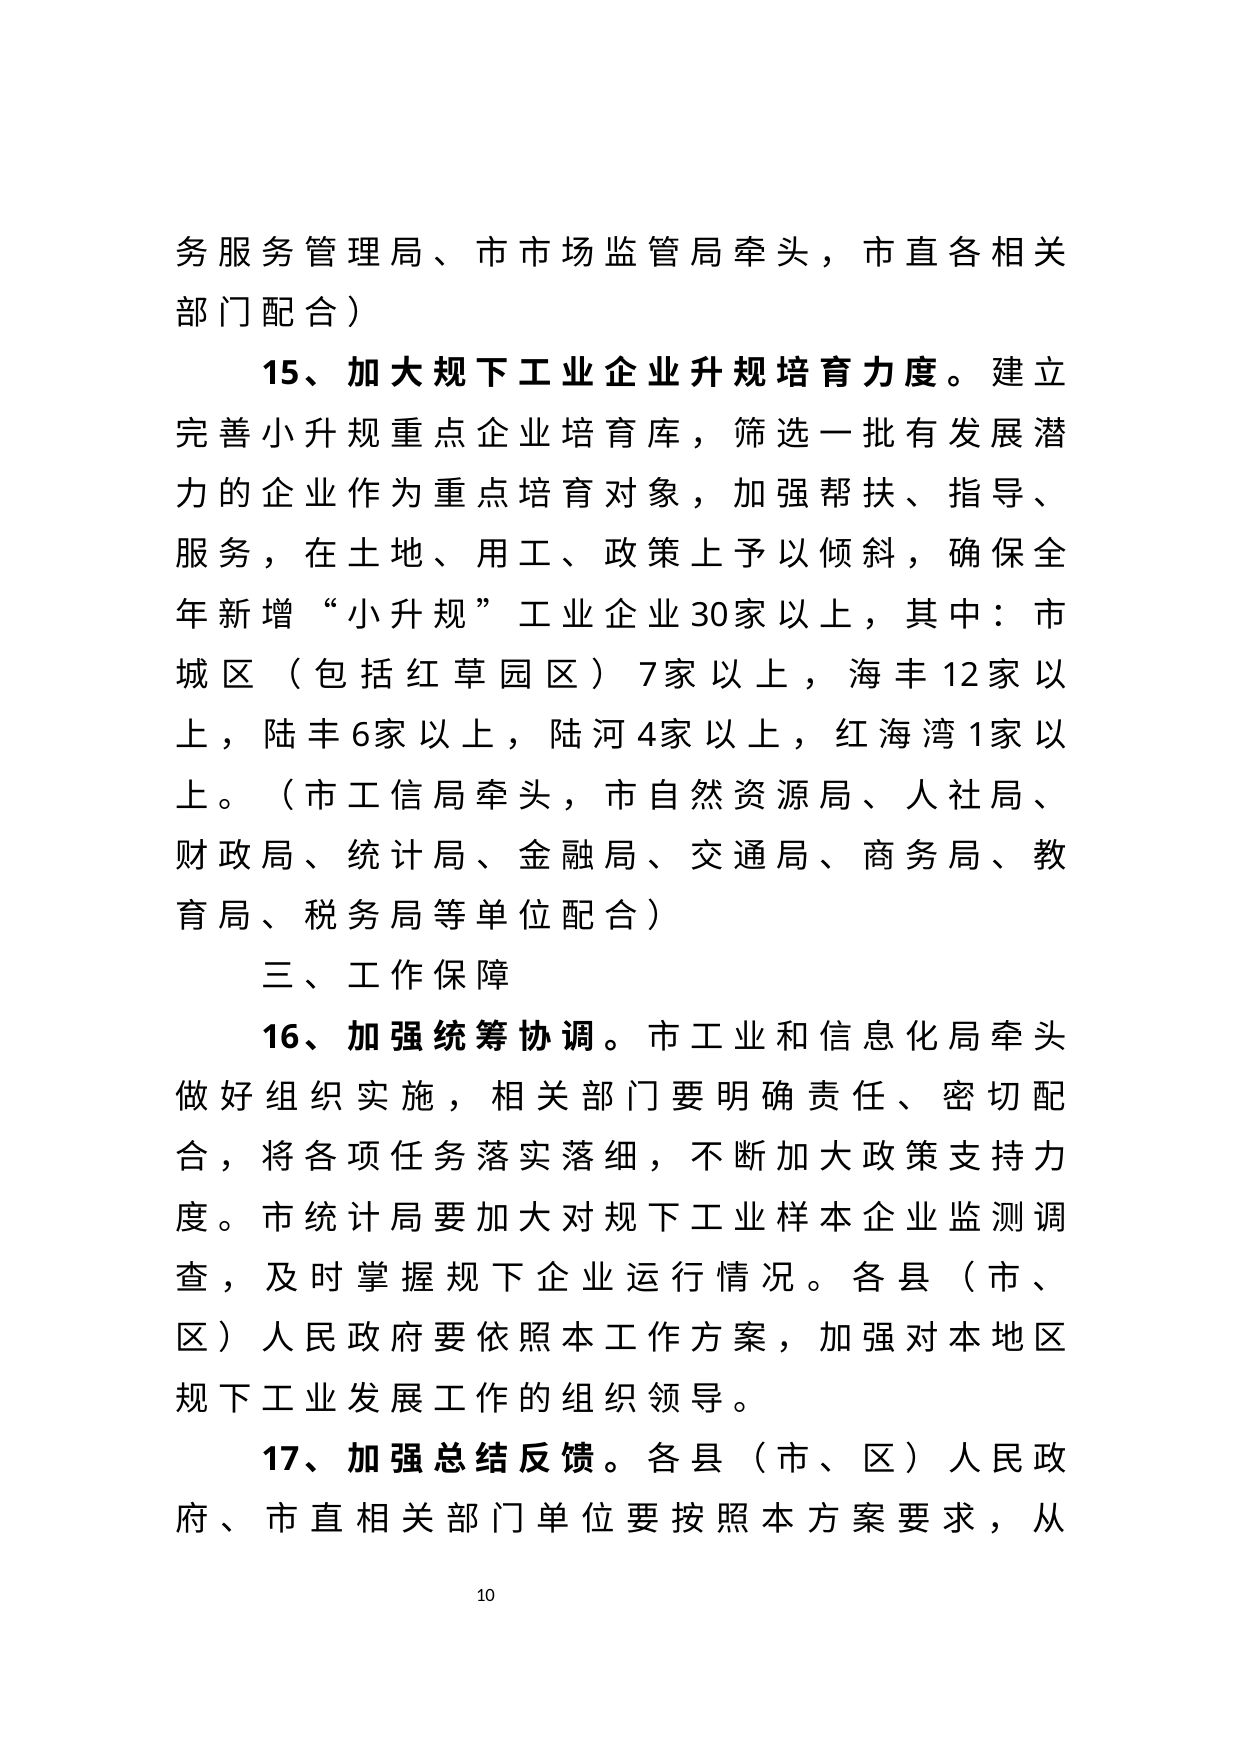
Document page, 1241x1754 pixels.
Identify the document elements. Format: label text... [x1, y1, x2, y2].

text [175, 1426, 1077, 1546]
text 三、工作保障 [175, 943, 1077, 1003]
text 16、加强统筹协调。市工业和信息化局牵头做好组织实施，相关部门要明确责任、密切配合，将各项任务落实落细，不断加大政策支持力度。市统计局要加大对规下工业样本企业监测调查，及时掌握规下企业运行情况。各县（市、区）人民政府要依照本工作方案，加强对本地区规下工业发展工作的组织领导。 [175, 1003, 1077, 1426]
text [175, 219, 1077, 340]
text 15、加大规下工业企业升规培育力度。建立完善小升规重点企业培育库，筛选一批有发展潜力的企业作为重点培育对象，加强帮扶、指导、服务，在土地、用工、政策上予以倾斜，确保全年新增“小升规”工业企业30家以上，其中：市城区（包括红草园区）7家以上，海丰12家以上，陆丰6家以上，陆河4家以上，红海湾1家以上。（市工信局牵头，市自然资源局、人社局、财政局、统计局、金融局、交通局、商务局、教育局、税务局等单位配合） [175, 340, 1077, 943]
